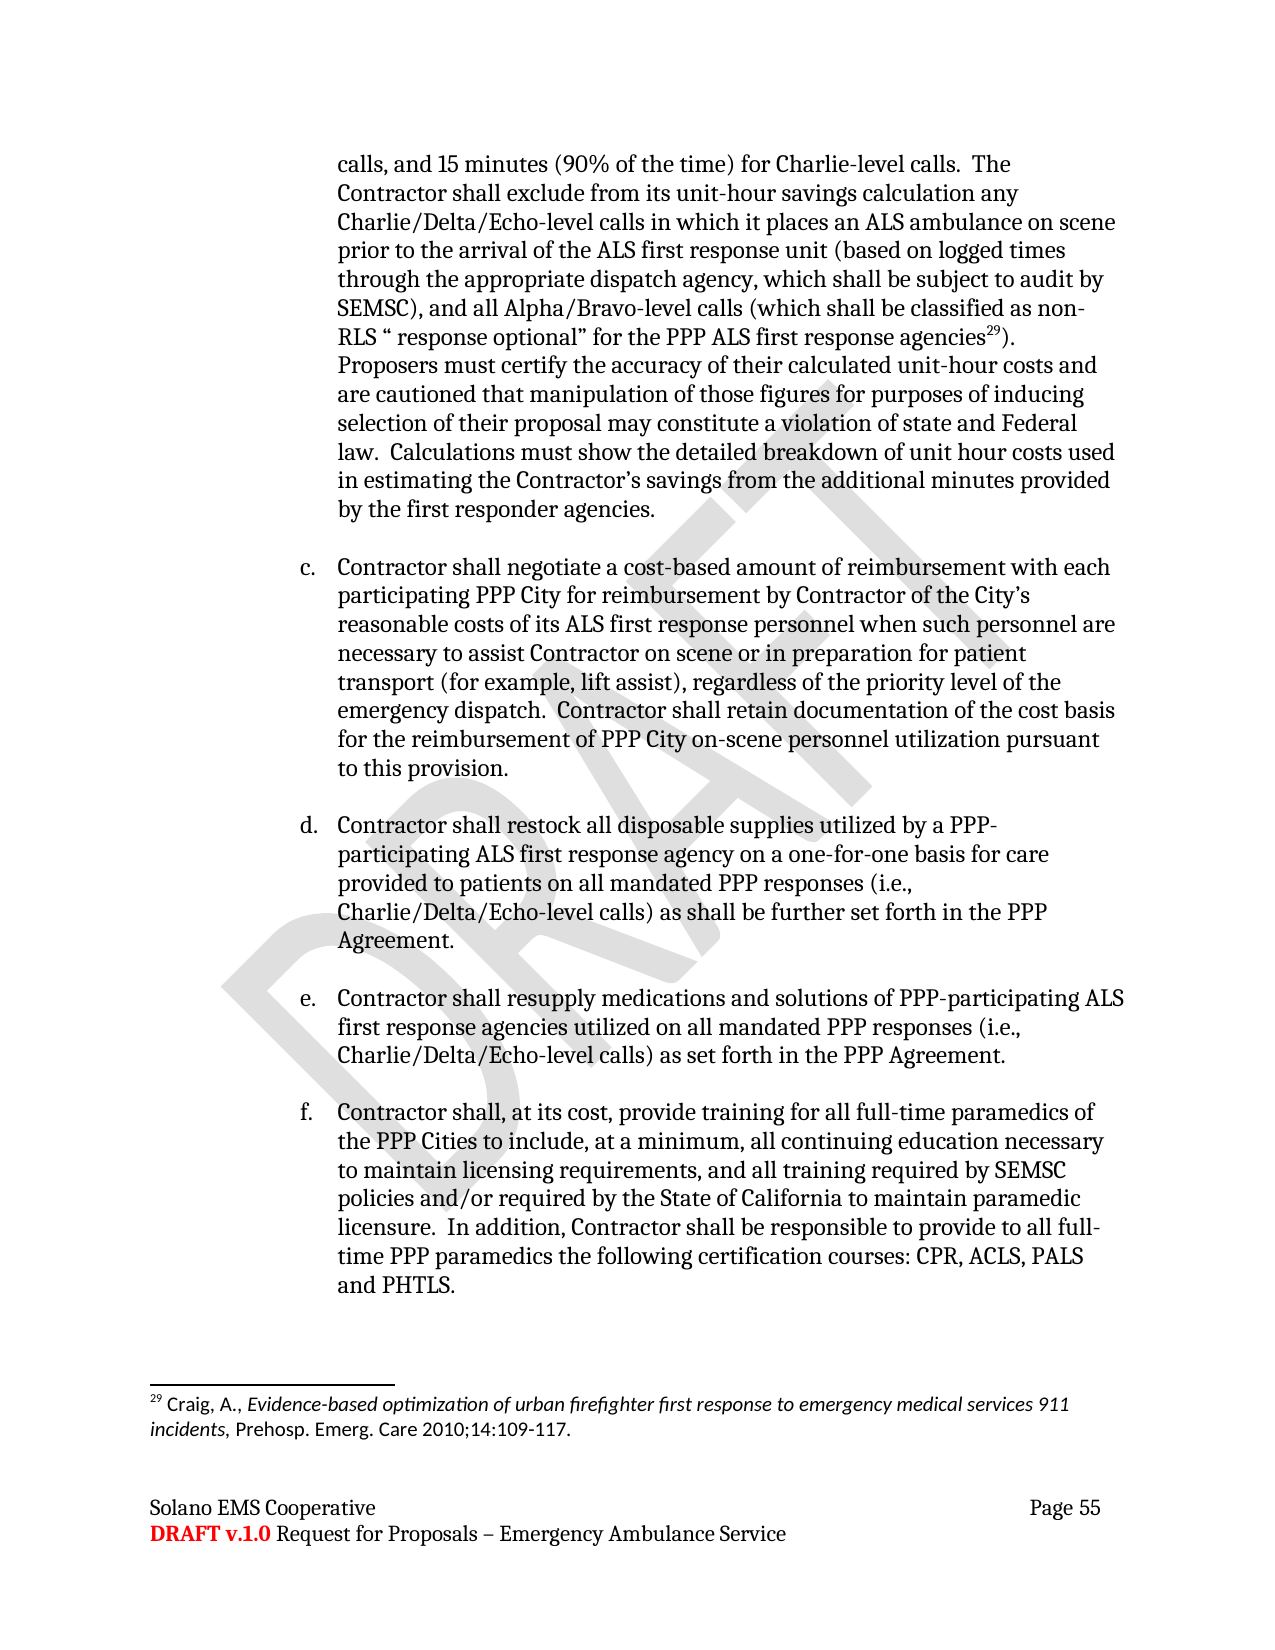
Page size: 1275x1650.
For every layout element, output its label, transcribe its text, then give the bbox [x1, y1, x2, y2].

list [300, 150, 1125, 524]
list Contractor shall, at its cost, provide training for all full-time paramedics of the PPP Cities to include, at a minimum, all continuing education necessary to maintain licensing requirements, and all training required by SEMSC policies and/or required by the State of California to maintain paramedic licensure. In addition, Contractor shall be responsible to provide to all full-time PPP paramedics the following certification courses: CPR, ACLS, PALS and PHTLS. [300, 1098, 1125, 1299]
list Contractor shall negotiate a cost-based amount of reimbursement with each participating PPP City for reimbursement by Contractor of the City’s reasonable costs of its ALS first response personnel when such personnel are necessary to assist Contractor on scene or in preparation for patient transport (for example, lift assist), regardless of the priority level of the emergency dispatch. Contractor shall retain documentation of the cost basis for the reimbursement of PPP City on-scene personnel utilization pursuant to this provision. [300, 552, 1125, 782]
list Contractor shall resupply medications and solutions of PPP-participating ALS first response agencies utilized on all mandated PPP responses (i.e., Charlie/Delta/Echo-level calls) as set forth in the PPP Agreement. [300, 984, 1125, 1098]
list Contractor shall restock all disposable supplies utilized by a PPP-participating ALS first response agency on a one-for-one basis for care provided to patients on all mandated PPP responses (i.e., Charlie/Delta/Echo-level calls) as shall be further set forth in the PPP Agreement. [300, 811, 1125, 955]
